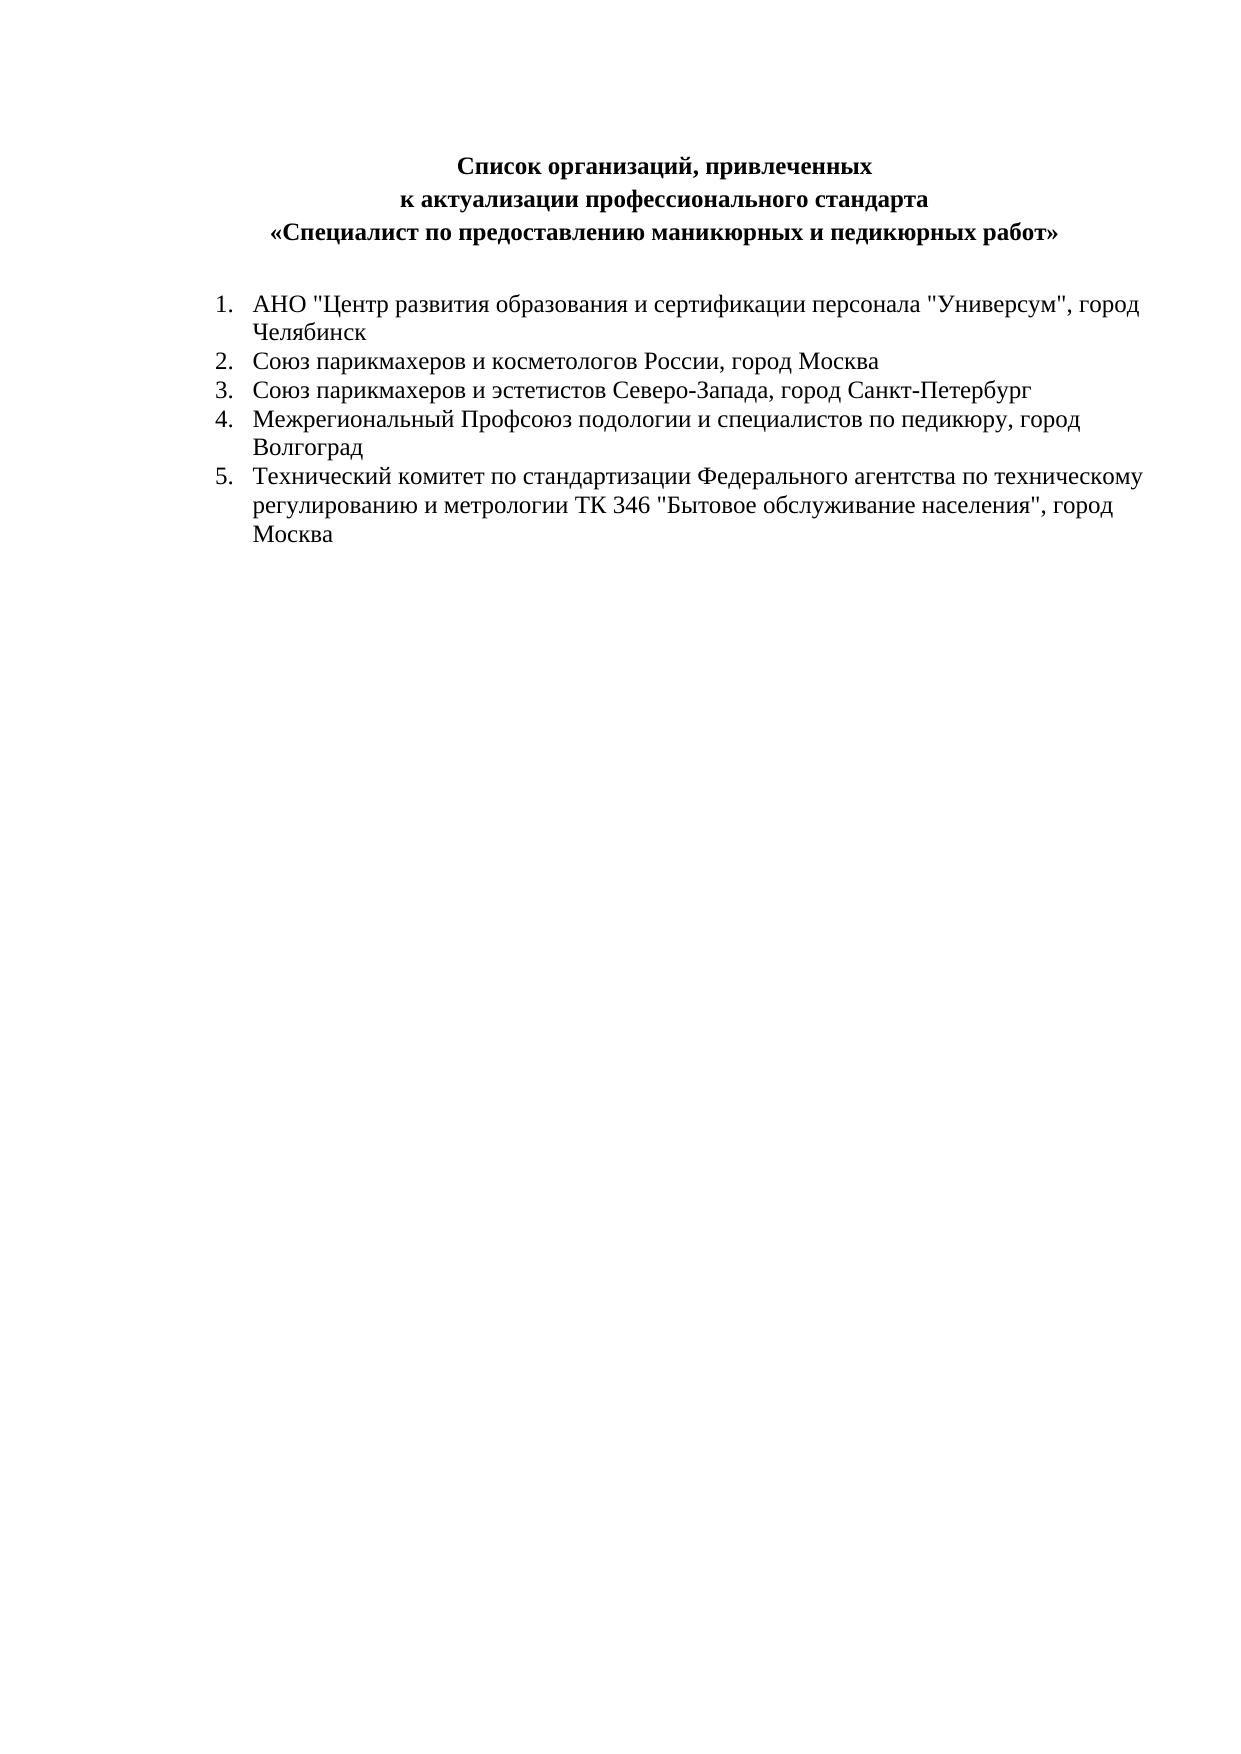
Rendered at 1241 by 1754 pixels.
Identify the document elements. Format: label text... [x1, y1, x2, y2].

list Союз парикмахеров и косметологов России, город Москва [215, 346, 1152, 375]
text «Специалист по предоставлению маникюрных и педикюрных работ» [177, 217, 1152, 246]
list Технический комитет по стандартизации Федерального агентства по техническому регулированию и метрологии ТК 346 "Бытовое обслуживание населения", город Москва [215, 461, 1152, 547]
text к актуализации профессионального стандарта [177, 184, 1152, 213]
text Список организаций, привлеченных [177, 151, 1152, 180]
list АНО "Центр развития образования и сертификации персонала "Универсум", город Челябинск [215, 289, 1152, 346]
list Союз парикмахеров и эстетистов Северо-Запада, город Санкт-Петербург [215, 375, 1152, 404]
list Межрегиональный Профсоюз подологии и специалистов по педикюру, город Волгоград [215, 404, 1152, 461]
